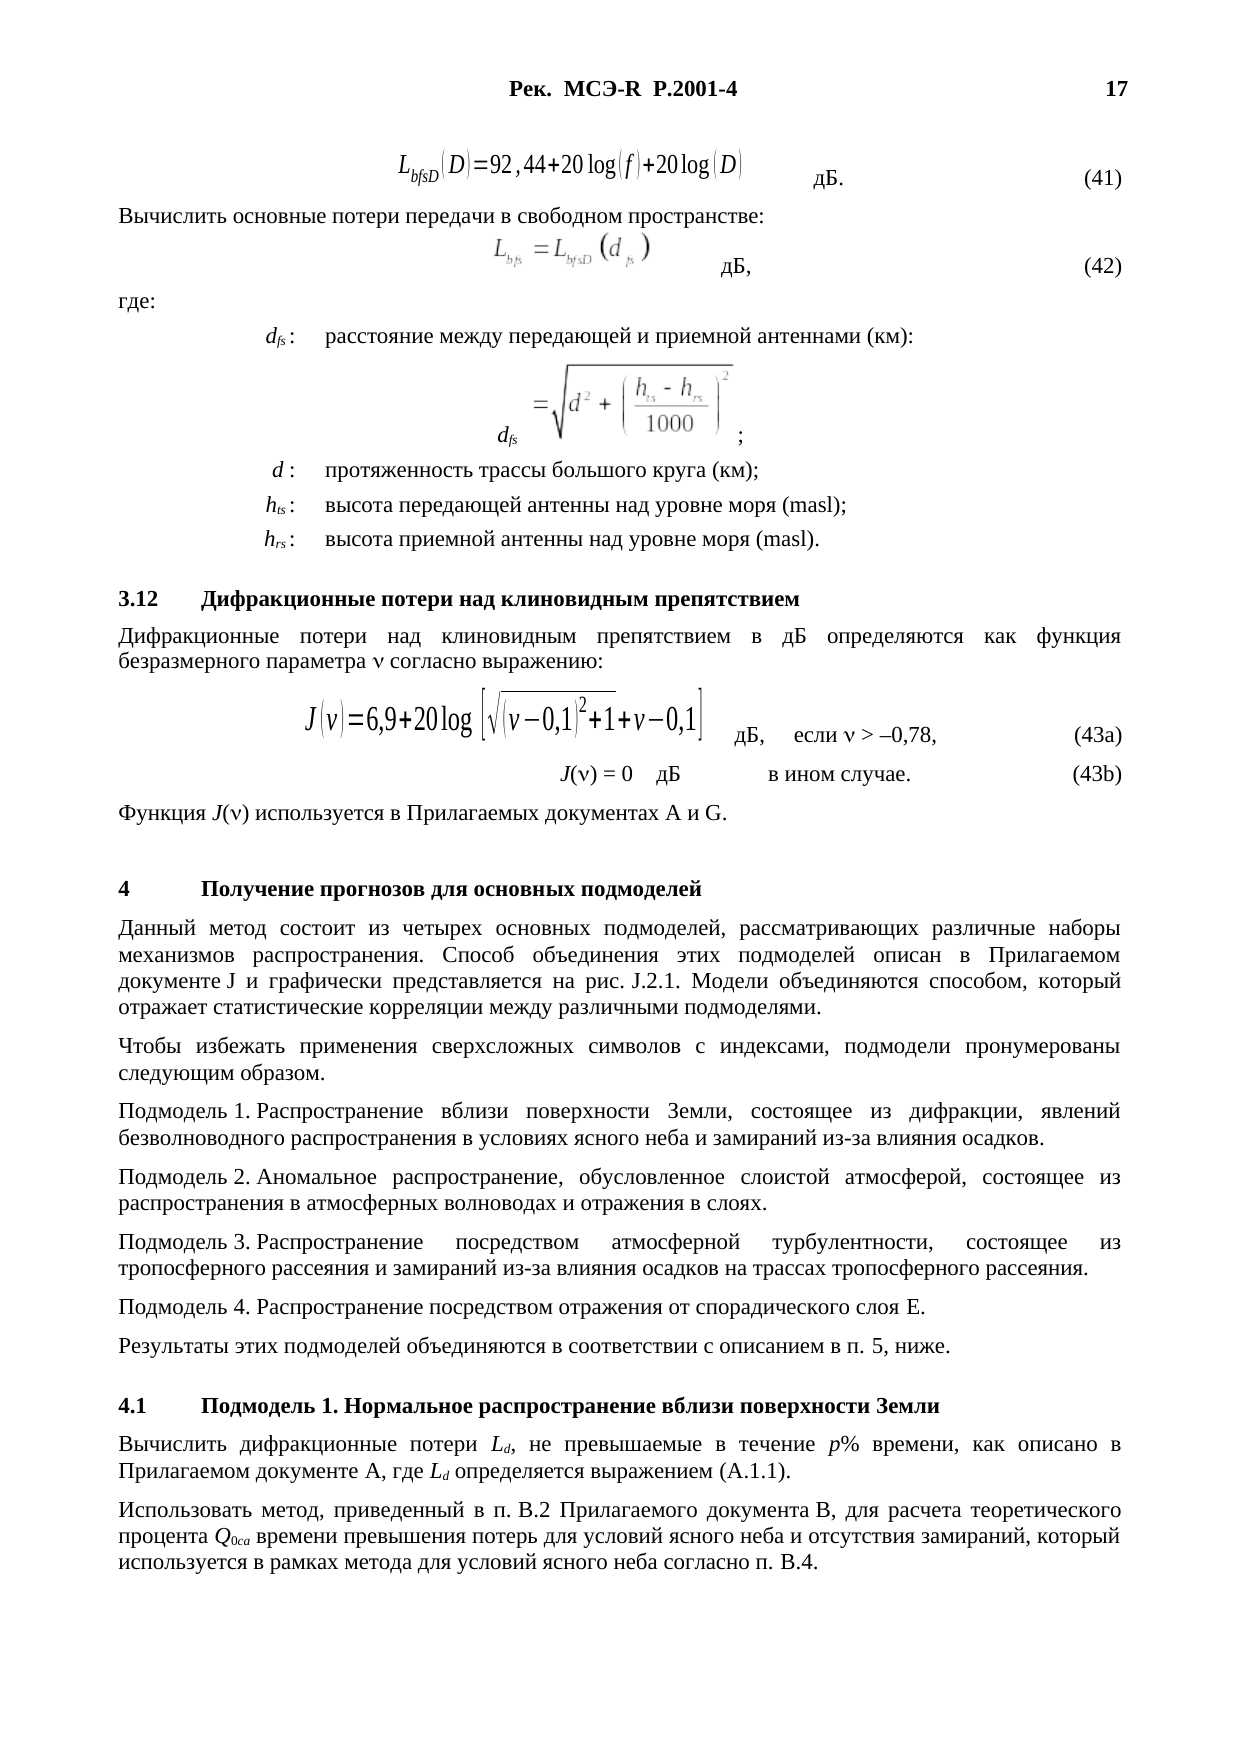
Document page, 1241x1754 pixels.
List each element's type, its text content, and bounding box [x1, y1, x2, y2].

subtitle 4.1 Подмодель 1. Нормальное распространение вблизи поверхности Земли [118, 1392, 1122, 1418]
text Функция J() используется в Прилагаемых документах A и G. [118, 799, 1122, 826]
text дБ, если > –0,78, (43a) [118, 686, 1122, 748]
text Подмодель 3. Распространение посредством атмосферной турбулентности, состоящее из тропосферного рассеяния и замираний из-за влияния осадков на трассах тропосферного рассеяния. [118, 1228, 1122, 1281]
subtitle 4 Получение прогнозов для основных подмоделей [118, 876, 1122, 902]
text Вычислить основные потери передачи в свободном пространстве: [118, 203, 1122, 228]
text Чтобы избежать применения сверхсложных символов с индексами, подмодели пронумерованы следующим образом. [118, 1032, 1122, 1085]
subtitle 3.12 Дифракционные потери над клиновидным препятствием [118, 585, 1122, 611]
text Результаты этих подмоделей объединяются в соответствии с описанием в п. 5, ниже. [118, 1332, 1122, 1358]
text Дифракционные потери над клиновидным препятствием в дБ определяются как функция безразмерного параметра согласно выражению: [118, 624, 1122, 674]
text J() = 0 дБ в ином случае. (43b) [118, 760, 1122, 787]
text дБ, (42) [118, 228, 1122, 279]
text дБ. (41) [118, 148, 1122, 191]
text Данный метод состоит из четырех основных подмоделей, рассматривающих различные наборы механизмов распространения. Способ объединения этих подмоделей описан в Прилагаемом документе J и графически представляется на рис. J.2.1. Модели объединяются способом, который отражает статистические корреляции между различными подмоделями. [118, 914, 1122, 1020]
text Вычислить дифракционные потери Ld, не превышаемые в течение p% времени, как описано в Прилагаемом документе A, где Ld определяется выражением (A.1.1). [118, 1431, 1122, 1483]
text Подмодель 1. Распространение вблизи поверхности Земли, состоящее из дифракции, явлений безволноводного распространения в условиях ясного неба и замираний из-за влияния осадков. [118, 1097, 1122, 1150]
text hrs : высота приемной антенны над уровне моря (masl). [118, 525, 1122, 552]
text Использовать метод, приведенный в п. B.2 Прилагаемого документа B, для расчета теоретического процента Q0ca времени превышения потерь для условий ясного неба и отсутствия замираний, который используется в рамках метода для условий ясного неба согласно п. B.4. [118, 1496, 1122, 1575]
text dfs : расстояние между передающей и приемной антеннами (км): [118, 322, 1122, 348]
text где: [118, 287, 1122, 314]
text d : протяженность трассы большого круга (км); [118, 456, 1122, 482]
text Подмодель 4. Распространение посредством отражения от спорадического слоя E. [118, 1293, 1122, 1319]
text hts : высота передающей антенны над уровне моря (masl); [118, 491, 1122, 517]
text dfs ; [118, 361, 1122, 448]
text Подмодель 2. Аномальное распространение, обусловленное слоистой атмосферой, состоящее из распространения в атмосферных волноводах и отражения в слоях. [118, 1163, 1122, 1215]
